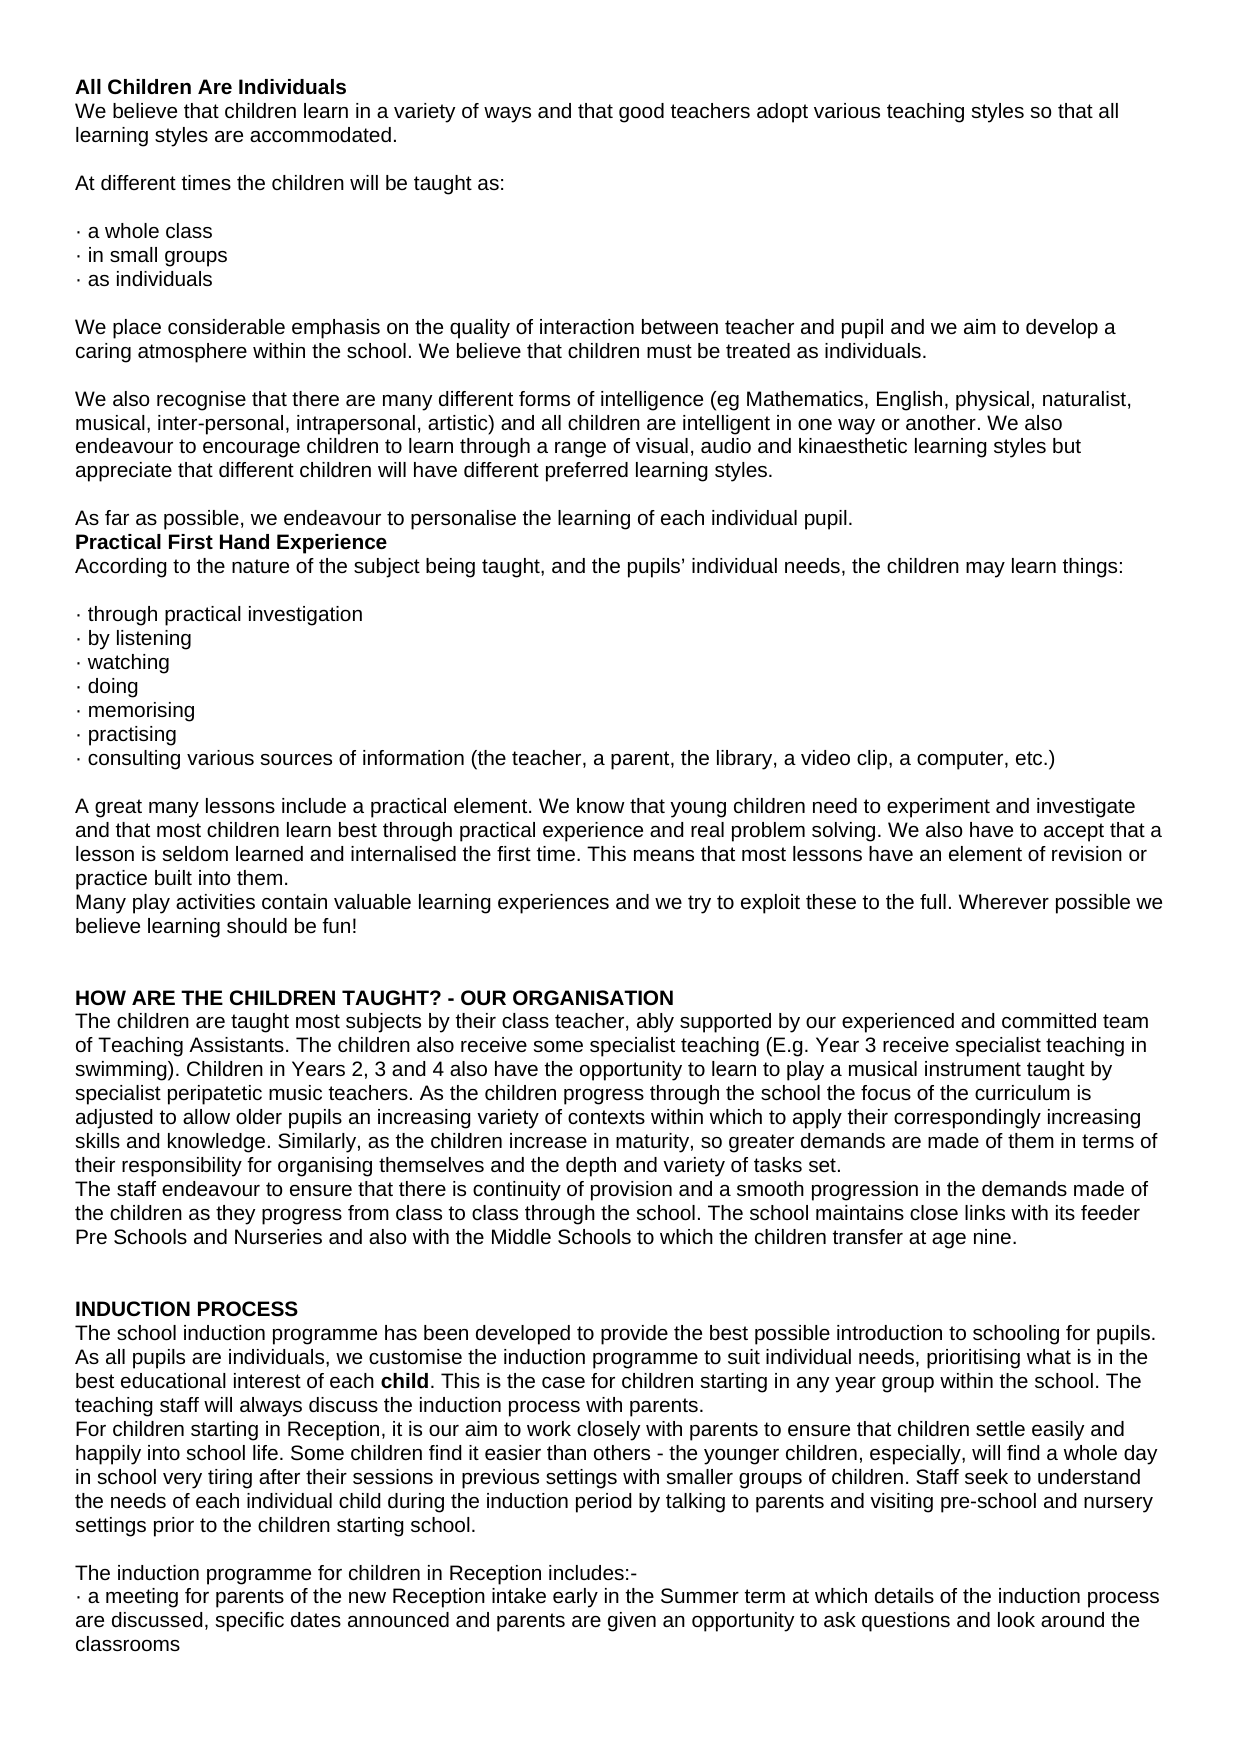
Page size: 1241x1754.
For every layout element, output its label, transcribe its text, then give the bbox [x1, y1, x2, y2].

text We place considerable emphasis on the quality of interaction between teacher and pupil and we aim to develop a caring atmosphere within the school. We believe that children must be treated as individuals. [75, 314, 1165, 362]
text According to the nature of the subject being taught, and the pupils’ individual needs, the children may learn things: [75, 554, 1165, 578]
text · doing [75, 674, 1165, 698]
text At different times the children will be taught as: [75, 171, 1165, 195]
text As far as possible, we endeavour to personalise the learning of each individual pupil. [75, 506, 1165, 530]
text · a meeting for parents of the new Reception intake early in the Summer term at which details of the induction process are discussed, specific dates announced and parents are given an opportunity to ask questions and look around the classrooms [75, 1584, 1165, 1656]
text Many play activities contain valuable learning experiences and we try to exploit these to the full. Wherever possible we believe learning should be fun! [75, 889, 1165, 937]
text · as individuals [75, 267, 1165, 291]
text · consulting various sources of information (the teacher, a parent, the library, a video clip, a computer, etc.) [75, 746, 1165, 770]
text For children starting in Reception, it is our aim to work closely with parents to ensure that children settle easily and happily into school life. Some children find it easier than others - the younger children, especially, will find a whole day in school very tiring after their sessions in previous settings with smaller groups of children. Staff seek to understand the needs of each individual child during the induction period by talking to parents and visiting pre-school and nursery settings prior to the children starting school. [75, 1417, 1165, 1536]
text · memorising [75, 698, 1165, 722]
text All Children Are Individuals [75, 75, 1165, 99]
text The school induction programme has been developed to provide the best possible introduction to schooling for pupils. As all pupils are individuals, we customise the induction programme to suit individual needs, prioritising what is in the best educational interest of each child. This is the case for children starting in any year group within the school. The teaching staff will always discuss the induction process with parents. [75, 1321, 1165, 1417]
text The induction programme for children in Reception includes:- [75, 1560, 1165, 1584]
text · by listening [75, 626, 1165, 650]
text · in small groups [75, 243, 1165, 267]
text A great many lessons include a practical element. We know that young children need to experiment and investigate and that most children learn best through practical experience and real problem solving. We also have to accept that a lesson is seldom learned and internalised the first time. This means that most lessons have an element of revision or practice built into them. [75, 794, 1165, 889]
text Practical First Hand Experience [75, 530, 1165, 554]
text · a whole class [75, 219, 1165, 243]
text The children are taught most subjects by their class teacher, ably supported by our experienced and committed team of Teaching Assistants. The children also receive some specialist teaching (E.g. Year 3 receive specialist teaching in swimming). Children in Years 2, 3 and 4 also have the opportunity to learn to play a musical instrument taught by specialist peripatetic music teachers. As the children progress through the school the focus of the curriculum is adjusted to allow older pupils an increasing variety of contexts within which to apply their correspondingly increasing skills and knowledge. Similarly, as the children increase in maturity, so greater demands are made of them in terms of their responsibility for organising themselves and the depth and variety of tasks set. [75, 1009, 1165, 1177]
text · practising [75, 722, 1165, 746]
text We believe that children learn in a variety of ways and that good teachers adopt various teaching styles so that all learning styles are accommodated. [75, 99, 1165, 147]
text The staff endeavour to ensure that there is continuity of provision and a smooth progression in the demands made of the children as they progress from class to class through the school. The school maintains close links with its feeder Pre Schools and Nurseries and also with the Middle Schools to which the children transfer at age nine. [75, 1177, 1165, 1249]
text · watching [75, 650, 1165, 674]
text · through practical investigation [75, 602, 1165, 626]
text We also recognise that there are many different forms of intelligence (eg Mathematics, English, physical, naturalist, musical, inter-personal, intrapersonal, artistic) and all children are intelligent in one way or another. We also endeavour to encourage children to learn through a range of visual, audio and kinaesthetic learning styles but appreciate that different children will have different preferred learning styles. [75, 386, 1165, 482]
text INDUCTION PROCESS [75, 1297, 1165, 1321]
text HOW ARE THE CHILDREN TAUGHT? - OUR ORGANISATION [75, 985, 1165, 1009]
